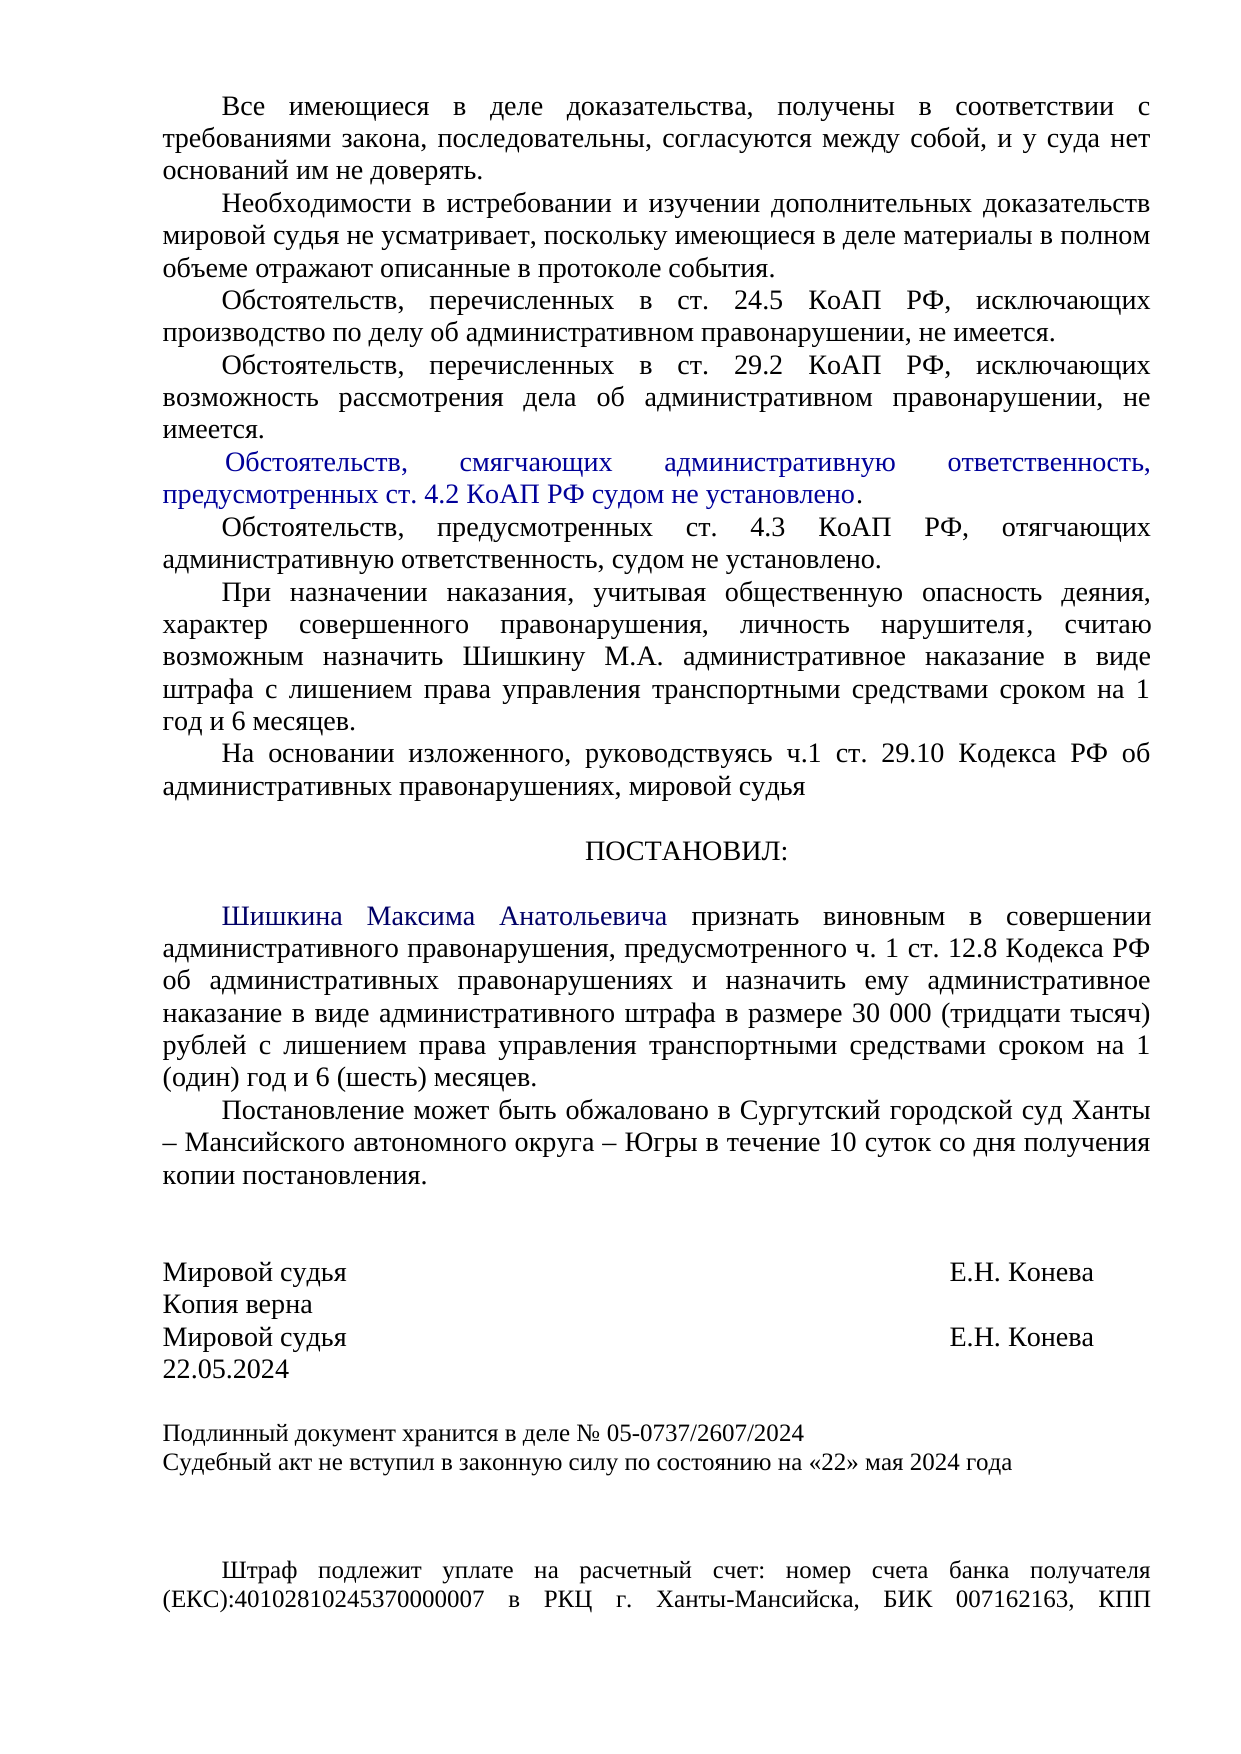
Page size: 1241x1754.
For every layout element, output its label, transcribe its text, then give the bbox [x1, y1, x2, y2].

text Обстоятельств, перечисленных в ст. 24.5 КоАП РФ, исключающих производство по делу об административном правонарушении, не имеется. [162, 283, 1152, 348]
text Копия верна [162, 1287, 1152, 1320]
text Мировой судья Е.Н. Конева [162, 1320, 1152, 1352]
text Обстоятельств, перечисленных в ст. 29.2 КоАП РФ, исключающих возможность рассмотрения дела об административном правонарушении, не имеется. [162, 348, 1152, 445]
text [162, 1555, 1152, 1613]
text Подлинный документ хранится в деле № 05-0737/2607/2024 [162, 1418, 1152, 1447]
text Все имеющиеся в деле доказательства, получены в соответствии с требованиями закона, последовательны, согласуются между собой, и у суда нет оснований им не доверять. [162, 89, 1152, 186]
text При назначении наказания, учитывая общественную опасность деяния, характер совершенного правонарушения, личность нарушителя, считаю возможным назначить Шишкину М.А. административное наказание в виде штрафа с лишением права управления транспортными средствами сроком на 1 год и 6 месяцев. [162, 574, 1152, 737]
text Обстоятельств, предусмотренных ст. 4.3 КоАП РФ, отягчающих административную ответственность, судом не установлено. [162, 510, 1152, 574]
text Необходимости в истребовании и изучении дополнительных доказательств мировой судья не усматривает, поскольку имеющиеся в деле материалы в полном объеме отражают описанные в протоколе события. [162, 186, 1152, 283]
text Постановление может быть обжаловано в Сургутский городской суд Ханты – Мансийского автономного округа – Югры в течение 10 суток со дня получения копии постановления. [162, 1093, 1152, 1190]
text Мировой судья Е.Н. Конева [162, 1255, 1152, 1287]
text Судебный акт не вступил в законную силу по состоянию на «22» мая 2024 года [162, 1447, 1152, 1476]
text ПОСТАНОВИЛ: [162, 834, 1152, 866]
text На основании изложенного, руководствуясь ч.1 ст. 29.10 Кодекса РФ об административных правонарушениях, мировой судья [162, 737, 1152, 801]
text Обстоятельств, смягчающих административную ответственность, предусмотренных ст. 4.2 КоАП РФ судом не установлено. [162, 445, 1152, 510]
text Шишкина Максима Анатольевича признать виновным в совершении административного правонарушения, предусмотренного ч. 1 ст. 12.8 Кодекса РФ об административных правонарушениях и назначить ему административное наказание в виде административного штрафа в размере 30 000 (тридцати тысяч) рублей с лишением права управления транспортными средствами сроком на 1 (один) год и 6 (шесть) месяцев. [162, 898, 1152, 1093]
text 22.05.2024 [162, 1352, 1152, 1384]
